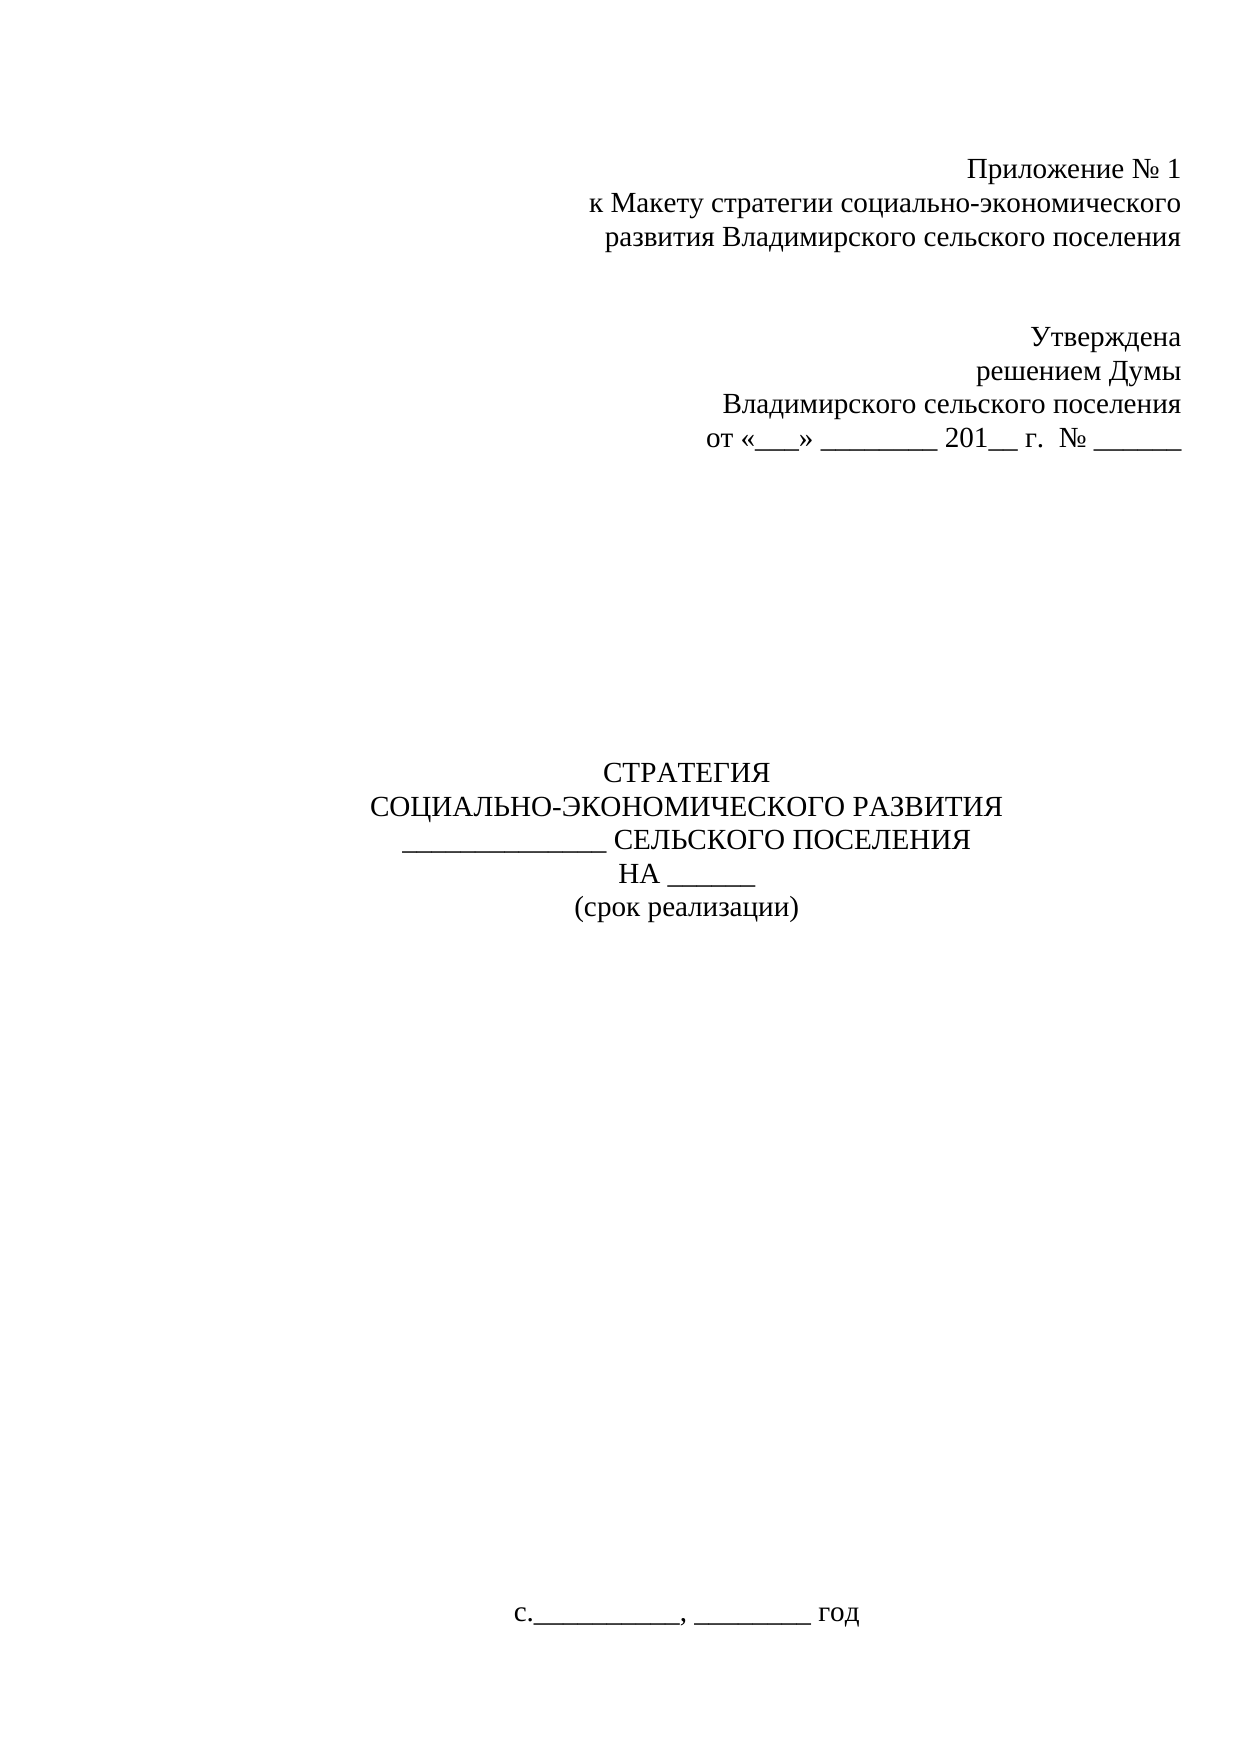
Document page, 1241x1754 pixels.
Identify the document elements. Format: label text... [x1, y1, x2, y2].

text с.__________, ________ год [118, 1594, 1181, 1627]
text СТРАТЕГИЯ [118, 755, 1181, 789]
text развития Владимирского сельского поселения [118, 219, 1181, 252]
text СОЦИАЛЬНО-ЭКОНОМИЧЕСКОГО РАЗВИТИЯ [118, 789, 1181, 822]
text Владимирского сельского поселения [118, 386, 1181, 420]
text от «___» ________ 201__ г. № ______ [118, 420, 1181, 453]
text Утверждена [118, 319, 1181, 353]
text Приложение № 1 [118, 152, 1181, 185]
text ______________ СЕЛЬСКОГО ПОСЕЛЕНИЯ [118, 822, 1181, 856]
text НА ______ [118, 856, 1181, 889]
text к Макету стратегии социально-экономического [118, 185, 1181, 219]
text решением Думы [118, 353, 1181, 386]
text (срок реализации) [118, 889, 1181, 923]
